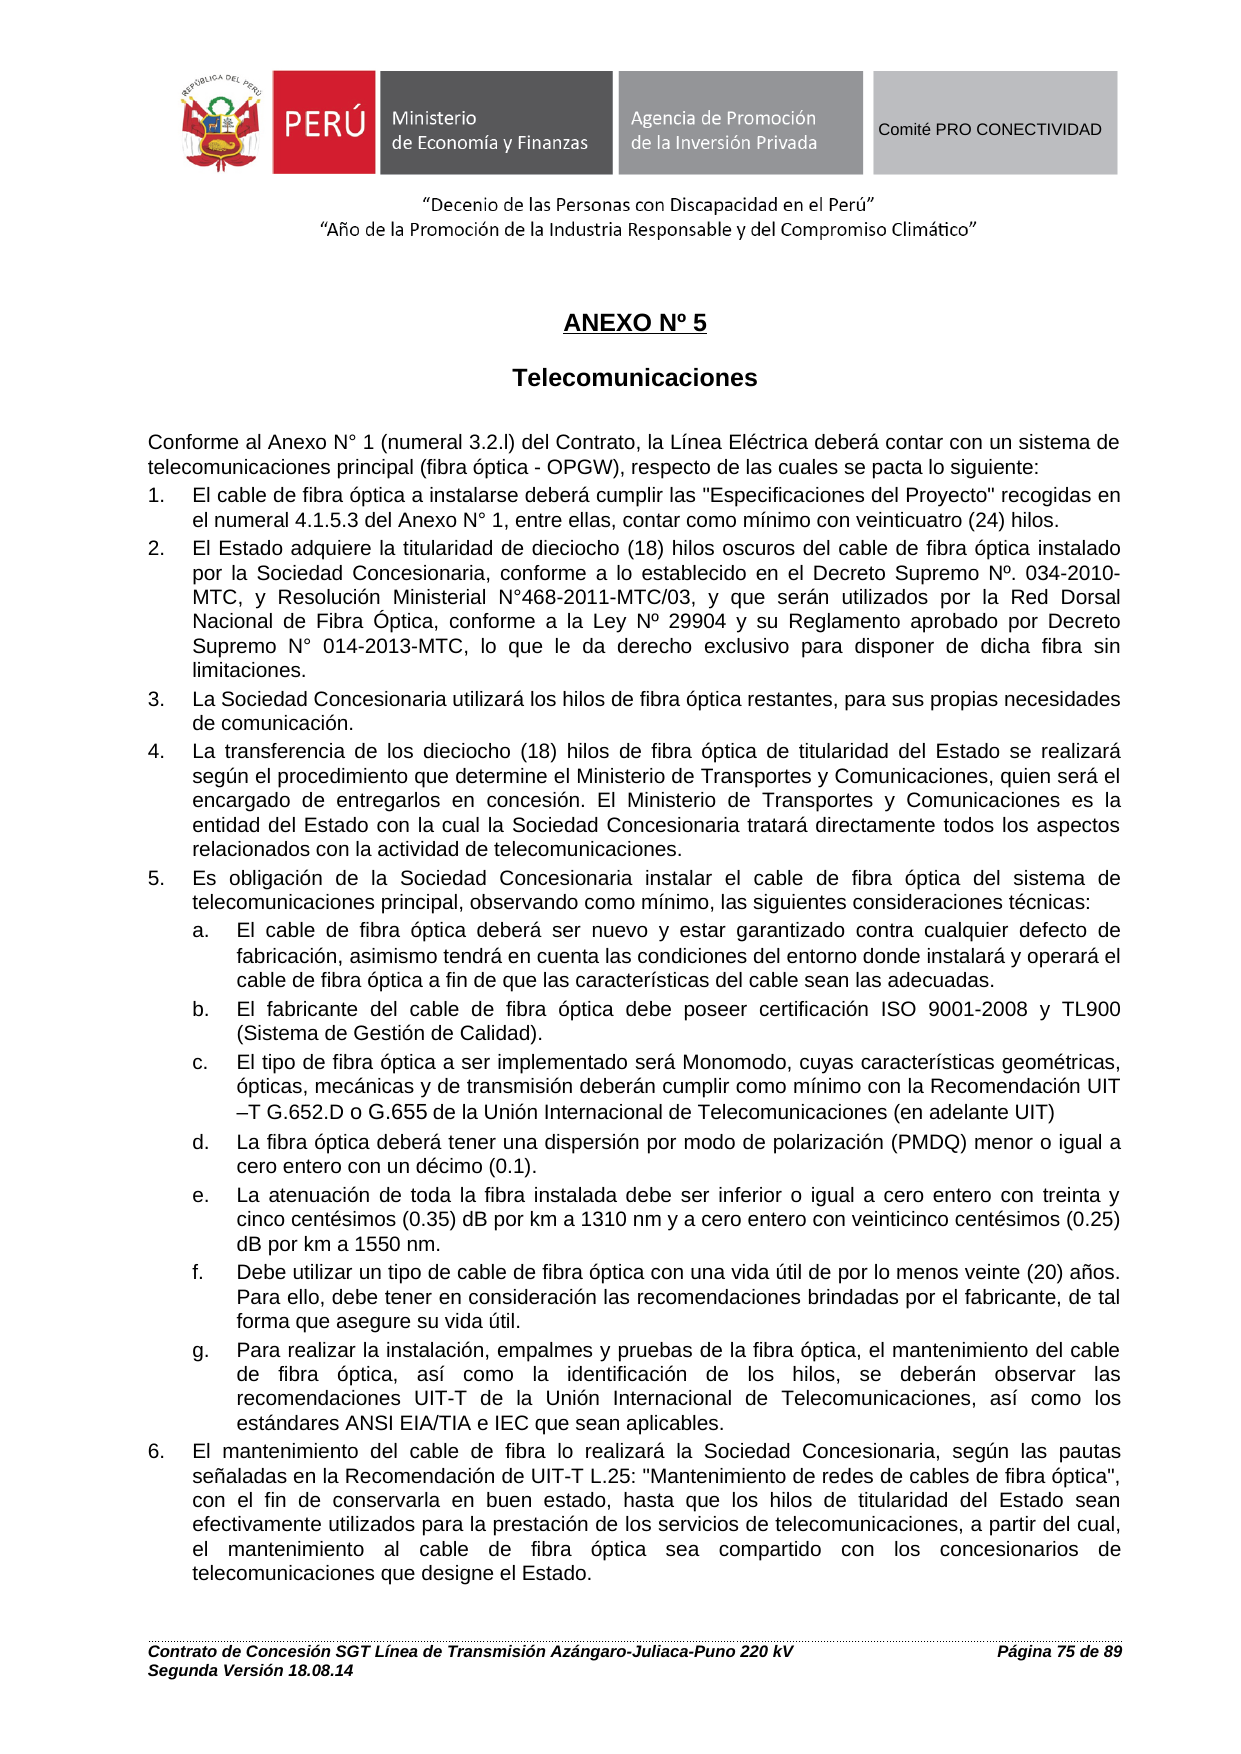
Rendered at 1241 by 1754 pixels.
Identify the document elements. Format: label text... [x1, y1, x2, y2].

list Para realizar la instalación, empalmes y pruebas de la fibra óptica, el mantenimiento del cable de fibra óptica, así como la identificación de los hilos, se deberán observar las recomendaciones UIT-T de la Unión Internacional de Telecomunicaciones, así como los estándares ANSI EIA/TIA e IEC que sean aplicables. [192, 1337, 1122, 1434]
picture [170, 55, 1127, 246]
list El fabricante del cable de fibra óptica debe poseer certificación ISO 9001-2008 y TL900 (Sistema de Gestión de Calidad). [192, 997, 1122, 1045]
text 3. La Sociedad Concesionaria utilizará los hilos de fibra óptica restantes, para sus propias necesidades de comunicación. [148, 686, 1122, 735]
text 1. El cable de fibra óptica a instalarse deberá cumplir las "Especificaciones del Proyecto" recogidas en el numeral 4.1.5.3 del Anexo N° 1, entre ellas, contar como mínimo con veinticuatro (24) hilos. [148, 483, 1122, 531]
text 6. El mantenimiento del cable de fibra lo realizará la Sociedad Concesionaria, según las pautas señaladas en la Recomendación de UIT-T L.25: "Mantenimiento de redes de cables de fibra óptica", con el fin de conservarla en buen estado, hasta que los hilos de titularidad del Estado sean efectivamente utilizados para la prestación de los servicios de telecomunicaciones, a partir del cual, el mantenimiento al cable de fibra óptica sea compartido con los concesionarios de telecomunicaciones que designe el Estado. [148, 1439, 1122, 1585]
list El cable de fibra óptica deberá ser nuevo y estar garantizado contra cualquier defecto de fabricación, asimismo tendrá en cuenta las condiciones del entorno donde instalará y operará el cable de fibra óptica a fin de que las características del cable sean las adecuadas. [192, 918, 1122, 992]
list El tipo de fibra óptica a ser implementado será Monomodo, cuyas características geométricas, ópticas, mecánicas y de transmisión deberán cumplir como mínimo con la Recomendación UIT –T G.652.D o G.655 de la Unión Internacional de Telecomunicaciones (en adelante UIT) [192, 1050, 1122, 1125]
list Debe utilizar un tipo de cable de fibra óptica con una vida útil de por lo menos veinte (20) años. Para ello, debe tener en consideración las recomendaciones brindadas por el fabricante, de tal forma que asegure su vida útil. [192, 1260, 1122, 1333]
list La atenuación de toda la fibra instalada debe ser inferior o igual a cero entero con treinta y cinco centésimos (0.35) dB por km a 1310 nm y a cero entero con veinticinco centésimos (0.25) dB por km a 1550 nm. [192, 1183, 1122, 1256]
text 5. Es obligación de la Sociedad Concesionaria instalar el cable de fibra óptica del sistema de telecomunicaciones principal, observando como mínimo, las siguientes consideraciones técnicas: [148, 865, 1122, 914]
text ANEXO Nº 5 [148, 308, 1122, 337]
text Telecomunicaciones [148, 363, 1122, 391]
text 4. La transferencia de los dieciocho (18) hilos de fibra óptica de titularidad del Estado se realizará según el procedimiento que determine el Ministerio de Transportes y Comunicaciones, quien será el encargado de entregarlos en concesión. El Ministerio de Transportes y Comunicaciones es la entidad del Estado con la cual la Sociedad Concesionaria tratará directamente todos los aspectos relacionados con la actividad de telecomunicaciones. [148, 739, 1122, 861]
list La fibra óptica deberá tener una dispersión por modo de polarización (PMDQ) menor o igual a cero entero con un décimo (0.1). [192, 1130, 1122, 1178]
text Conforme al Anexo N° 1 (numeral 3.2.l) del Contrato, la Línea Eléctrica deberá contar con un sistema de telecomunicaciones principal (fibra óptica - OPGW), respecto de las cuales se pacta lo siguiente: [148, 430, 1122, 478]
text 2. El Estado adquiere la titularidad de dieciocho (18) hilos oscuros del cable de fibra óptica instalado por la Sociedad Concesionaria, conforme a lo establecido en el Decreto Supremo Nº. 034-2010-MTC, y Resolución Ministerial N°468-2011-MTC/03, y que serán utilizados por la Red Dorsal Nacional de Fibra Óptica, conforme a la Ley Nº 29904 y su Reglamento aprobado por Decreto Supremo N° 014-2013-MTC, lo que le da derecho exclusivo para disponer de dicha fibra sin limitaciones. [148, 536, 1122, 682]
